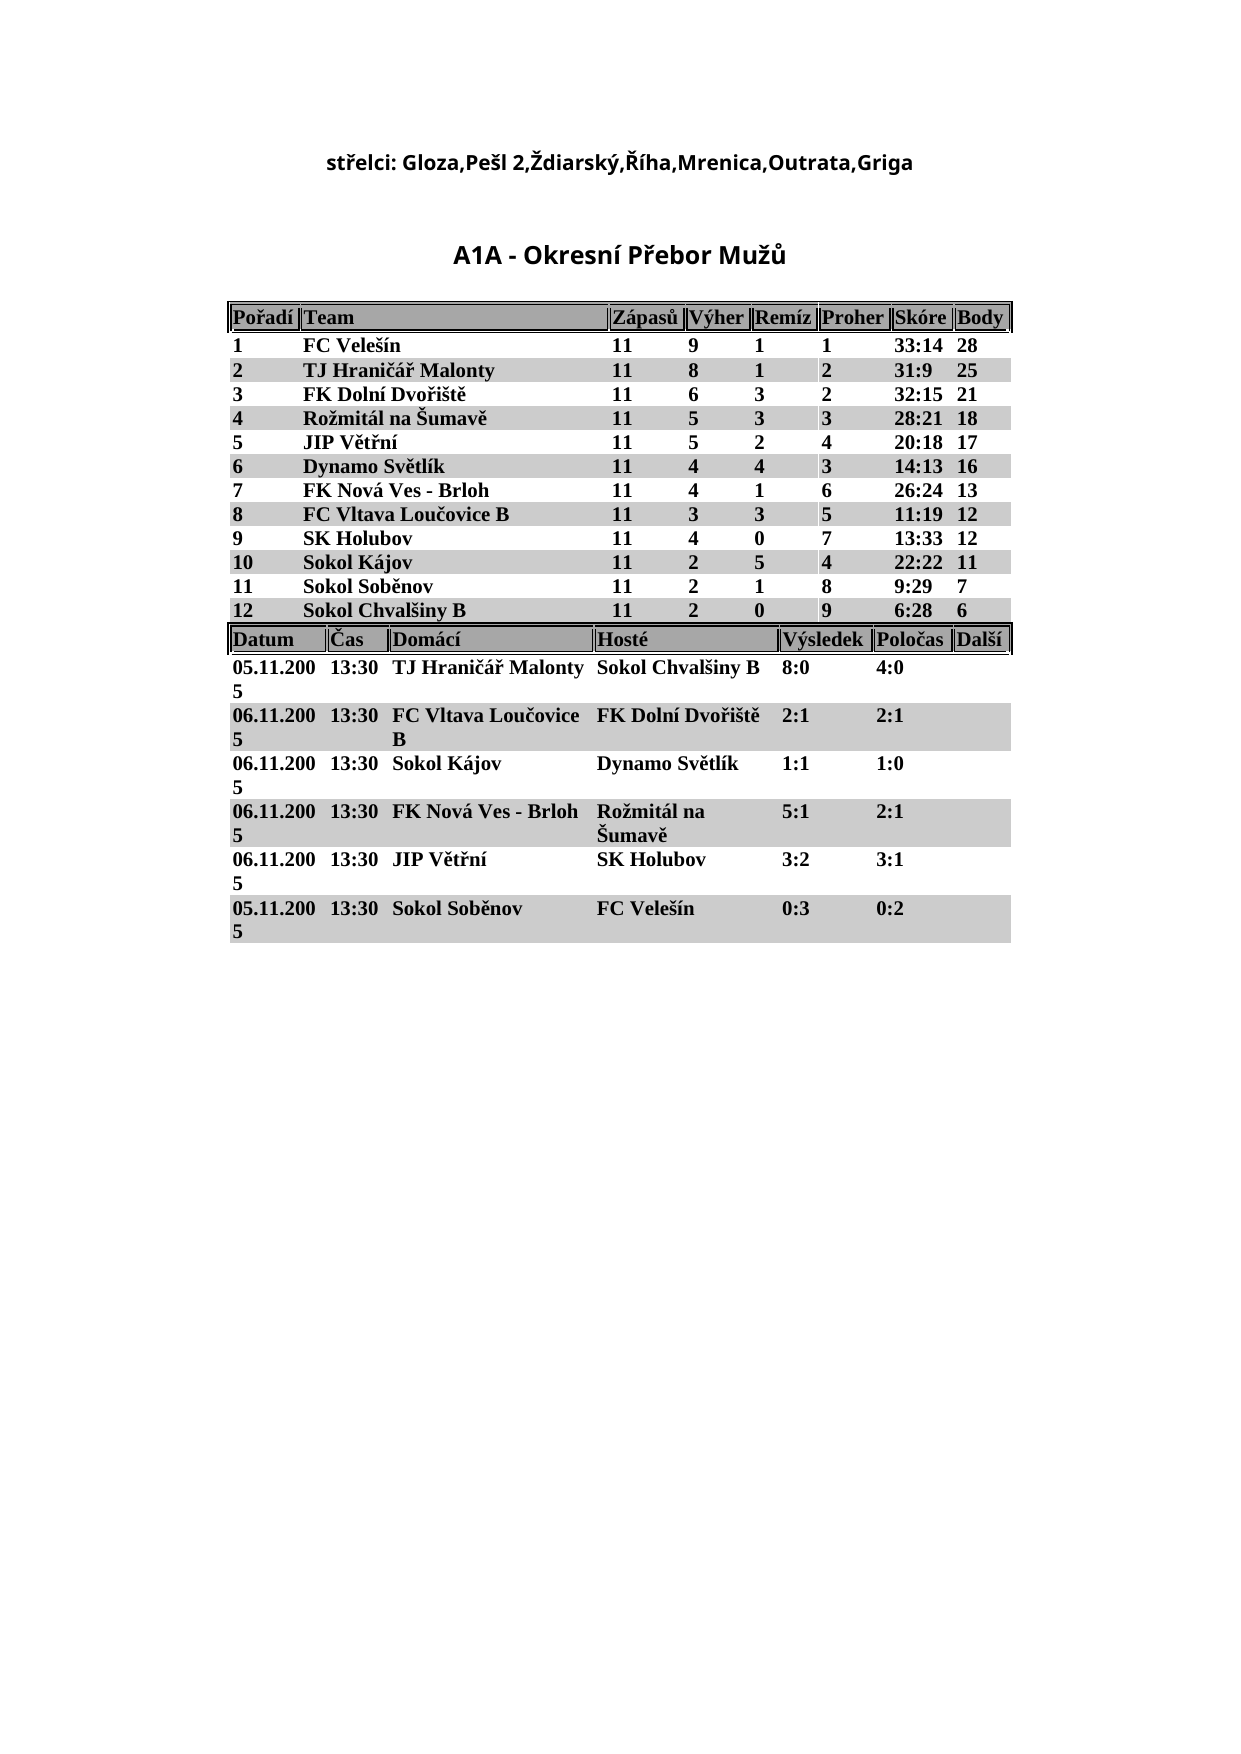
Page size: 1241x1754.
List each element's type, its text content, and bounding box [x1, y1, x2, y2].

table_cell 32:15 [891, 382, 954, 406]
table_cell 11 [954, 550, 1011, 574]
table_cell [953, 751, 1011, 799]
table_cell 1 [230, 329, 300, 357]
table_cell 2 [685, 598, 751, 622]
table_header Zápasů [609, 305, 685, 329]
table_cell 2:1 [873, 799, 953, 847]
table_cell 7 [954, 574, 1011, 598]
table_cell [953, 703, 1011, 751]
table_cell 1 [751, 333, 818, 357]
table_cell 0:3 [779, 895, 873, 943]
table_cell 8 [685, 358, 751, 382]
table_cell 2:1 [779, 703, 873, 751]
table_header Team [300, 302, 609, 329]
table_cell FC Vltava Loučovice B [300, 502, 609, 526]
table_cell 11 [609, 382, 685, 406]
table_cell 2 [685, 574, 751, 598]
table_cell 8 [819, 574, 891, 598]
table_cell FC Vltava Loučovice B [389, 703, 594, 751]
table_cell 3 [751, 502, 818, 526]
table_cell 11:19 [891, 502, 954, 526]
table_cell 14:13 [891, 454, 954, 478]
table_cell Dynamo Světlík [300, 454, 609, 478]
table_header Remíz [751, 302, 818, 329]
table_cell 11 [609, 358, 685, 382]
table_cell 11 [609, 406, 685, 430]
table_header Proher [819, 305, 891, 329]
table_cell 06.11.2005 [230, 703, 327, 751]
table_cell 3 [685, 502, 751, 526]
table_cell 16 [954, 454, 1011, 478]
table_cell 4 [230, 406, 300, 430]
table_header Domácí [389, 624, 594, 651]
table_cell 1 [819, 333, 891, 357]
table_cell Sokol Soběnov [300, 574, 609, 598]
table_cell SK Holubov [300, 526, 609, 550]
table_cell 9 [230, 526, 300, 550]
table_cell 5 [685, 406, 751, 430]
table_cell FC Velešín [300, 333, 609, 357]
table_cell 4 [685, 478, 751, 502]
table_cell 25 [954, 358, 1011, 382]
table_cell 22:22 [891, 550, 954, 574]
table_cell 18 [954, 406, 1011, 430]
table_cell 4 [685, 454, 751, 478]
table_cell 31:9 [891, 358, 954, 382]
table_cell 11 [609, 598, 685, 622]
table_cell 1 [751, 358, 818, 382]
table_cell 11 [609, 478, 685, 502]
table_header Hosté [594, 626, 779, 651]
table_header Výsledek [779, 624, 873, 651]
table_cell 17 [954, 430, 1011, 454]
text střelci: Gloza,Pešl 2,Ždiarský,Říha,Mrenica,Outrata,Griga [148, 148, 1093, 176]
table_cell 0 [751, 598, 818, 622]
table_cell 5 [819, 502, 891, 526]
text A1A - Okresní Přebor Mužů [148, 238, 1093, 272]
table_cell 3:1 [873, 847, 953, 895]
table_cell 11 [609, 526, 685, 550]
table_cell 13:30 [327, 847, 389, 895]
table_cell 06.11.2005 [230, 847, 327, 895]
table_header Poločas [873, 624, 953, 651]
table_cell 12 [954, 526, 1011, 550]
table_cell TJ Hraničář Malonty [300, 358, 609, 382]
table_cell 12 [954, 502, 1011, 526]
table_cell 1:0 [873, 751, 953, 799]
table_cell 13 [954, 478, 1011, 502]
table_cell 26:24 [891, 478, 954, 502]
table_cell 7 [819, 526, 891, 550]
table_cell 5 [685, 430, 751, 454]
table_cell 2 [685, 550, 751, 574]
table_cell 6 [819, 478, 891, 502]
table_cell 4 [751, 454, 818, 478]
table_cell SK Holubov [594, 847, 779, 895]
table_cell 11 [609, 550, 685, 574]
table_header Body [954, 305, 1009, 329]
table_cell 28 [954, 329, 1011, 357]
table_cell 9 [685, 333, 751, 357]
table_cell 20:18 [891, 430, 954, 454]
table_cell Dynamo Světlík [594, 751, 779, 799]
table_cell 5 [751, 550, 818, 574]
table_cell 2:1 [873, 703, 953, 751]
table_header Pořadí [232, 305, 300, 329]
table_header Datum [230, 624, 327, 651]
table_cell 13:30 [327, 751, 389, 799]
table_header Čas [327, 626, 389, 651]
table_cell Sokol Kájov [300, 550, 609, 574]
table_cell 10 [230, 550, 300, 574]
table_cell FK Dolní Dvořiště [300, 382, 609, 406]
table_cell 2 [751, 430, 818, 454]
table_cell 1:1 [779, 751, 873, 799]
table_cell 8 [230, 502, 300, 526]
table_cell JIP Větřní [389, 847, 594, 895]
table_cell Sokol Chvalšiny B [300, 598, 609, 622]
table_cell 6 [685, 382, 751, 406]
table_cell 4:0 [873, 655, 953, 703]
table_cell FC Velešín [594, 895, 779, 943]
table_cell 0 [751, 526, 818, 550]
table_cell 11 [609, 454, 685, 478]
table_cell 13:30 [327, 655, 389, 703]
table_cell 11 [230, 574, 300, 598]
table_cell FK Nová Ves - Brloh [300, 478, 609, 502]
table_cell 3 [751, 382, 818, 406]
table_cell 13:30 [327, 703, 389, 751]
table_cell 05.11.2005 [230, 651, 327, 703]
table_cell 8:0 [779, 655, 873, 703]
table_cell TJ Hraničář Malonty [389, 655, 594, 703]
table_cell 2 [819, 358, 891, 382]
table_cell 4 [685, 526, 751, 550]
table_cell 2 [230, 358, 300, 382]
table_cell Rožmitál na Šumavě [300, 406, 609, 430]
table_cell 0:2 [873, 895, 953, 943]
table_header Skóre [891, 302, 954, 329]
table_cell 5:1 [779, 799, 873, 847]
table_cell 2 [819, 382, 891, 406]
table_header Další [953, 624, 1011, 651]
table_cell 3 [819, 406, 891, 430]
table_cell 4 [819, 430, 891, 454]
table_cell 28:21 [891, 406, 954, 430]
table_cell 11 [609, 574, 685, 598]
table_cell [953, 847, 1011, 895]
table_cell 13:33 [891, 526, 954, 550]
table_cell 1 [751, 478, 818, 502]
table_cell 13:30 [327, 895, 389, 943]
table_cell 6:28 [891, 598, 954, 622]
table_cell 11 [609, 430, 685, 454]
table_cell 3 [230, 382, 300, 406]
table_cell 12 [230, 598, 300, 622]
table_header Výher [685, 302, 751, 329]
table_cell FK Dolní Dvořiště [594, 703, 779, 751]
table_cell 06.11.2005 [230, 799, 327, 847]
table_cell 1 [751, 574, 818, 598]
table_cell 11 [609, 333, 685, 357]
table_cell 33:14 [891, 333, 954, 357]
table_cell 5 [230, 430, 300, 454]
table_cell FK Nová Ves - Brloh [389, 799, 594, 847]
table_cell JIP Větřní [300, 430, 609, 454]
table_cell Sokol Soběnov [389, 895, 594, 943]
table_cell Sokol Kájov [389, 751, 594, 799]
table_cell 13:30 [327, 799, 389, 847]
table_cell 21 [954, 382, 1011, 406]
table_cell 3 [751, 406, 818, 430]
table_cell Rožmitál na Šumavě [594, 799, 779, 847]
table_cell 06.11.2005 [230, 751, 327, 799]
table_cell 6 [954, 598, 1011, 622]
table_cell 7 [230, 478, 300, 502]
table_cell 9:29 [891, 574, 954, 598]
table_cell 11 [609, 502, 685, 526]
table_cell [953, 799, 1011, 847]
table_cell 3 [819, 454, 891, 478]
table_cell 4 [819, 550, 891, 574]
table_cell Sokol Chvalšiny B [594, 655, 779, 703]
table_cell [953, 651, 1011, 703]
table_cell 3:2 [779, 847, 873, 895]
table_cell 05.11.2005 [230, 895, 327, 943]
table_cell 9 [819, 598, 891, 622]
table_cell 6 [230, 454, 300, 478]
table_cell [953, 895, 1011, 943]
